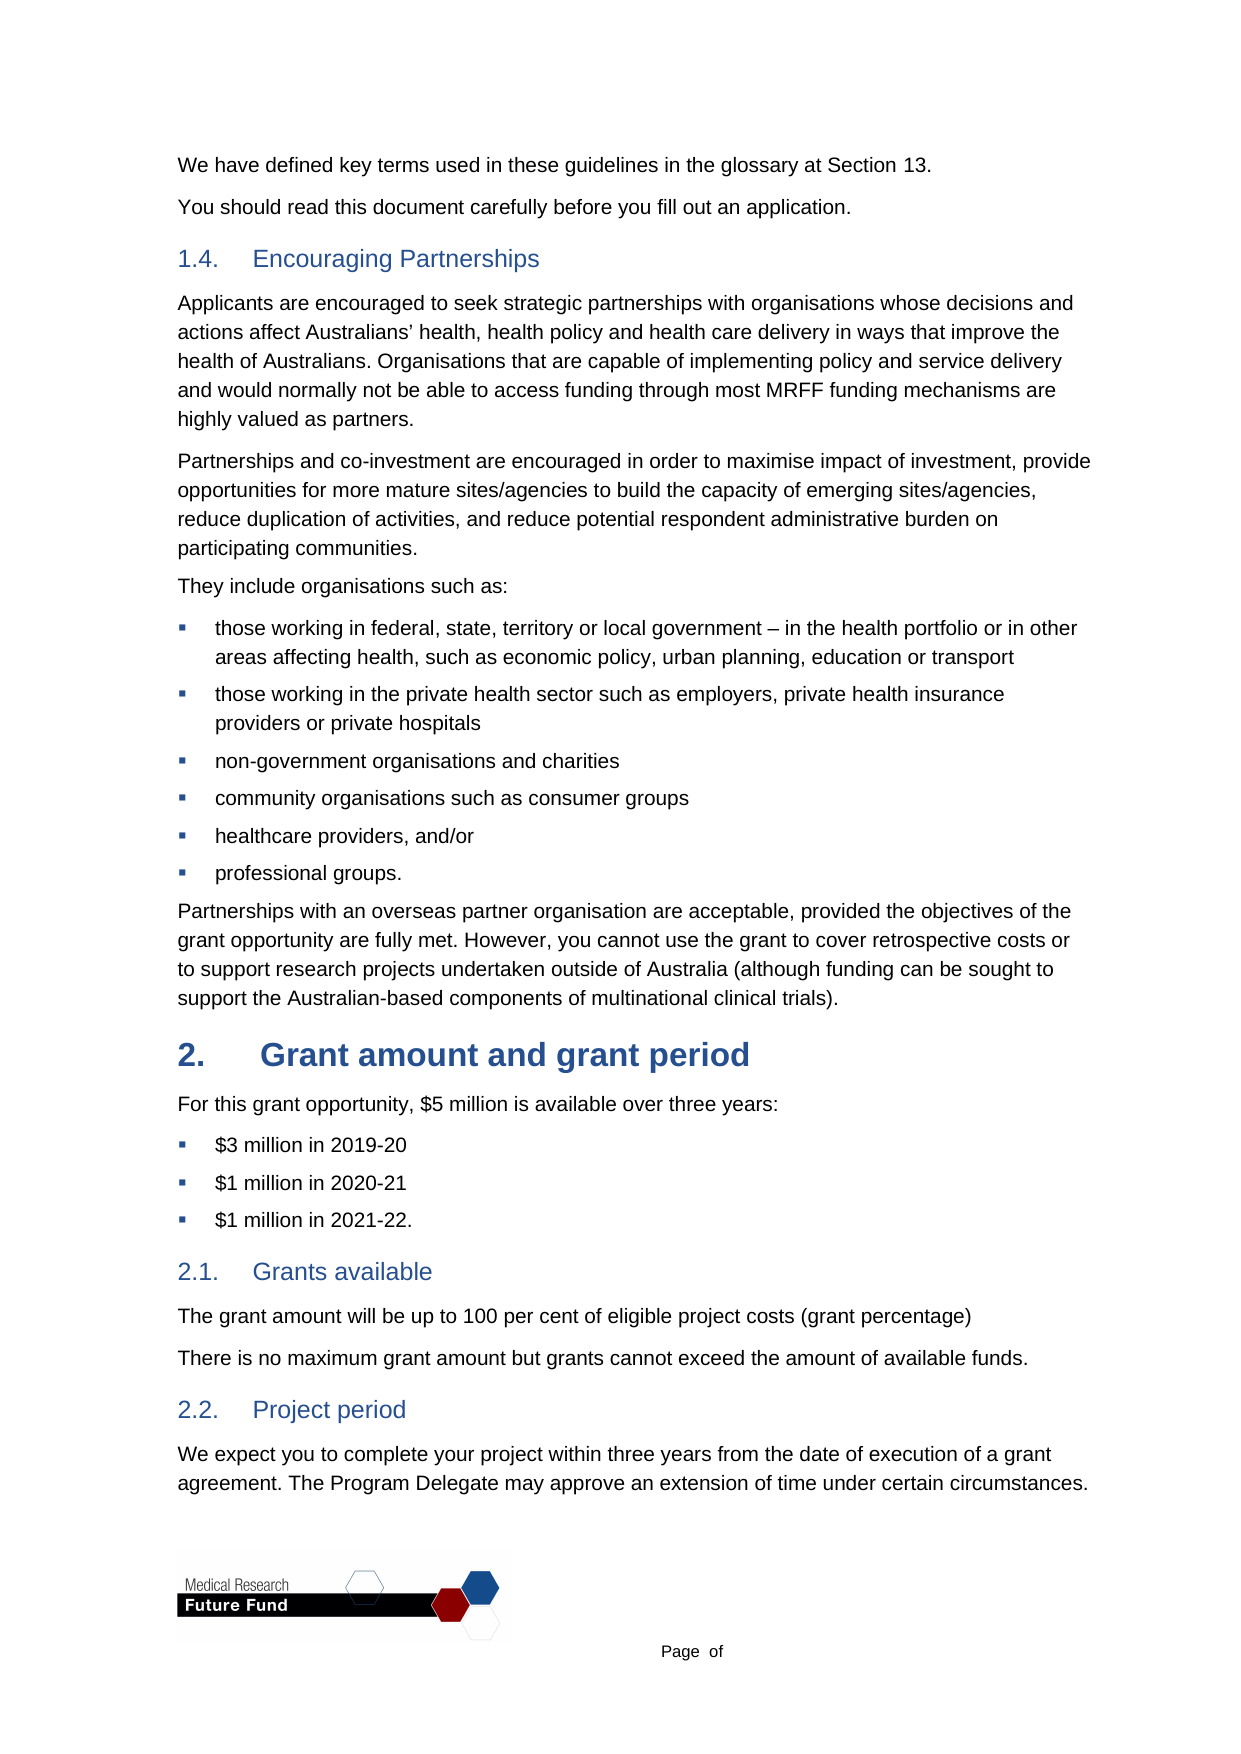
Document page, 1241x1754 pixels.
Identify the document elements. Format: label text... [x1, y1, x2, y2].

list professional groups. [177, 856, 1092, 885]
list There is no maximum grant amount but grants cannot exceed the amount of available funds. [177, 1340, 1092, 1369]
list healthcare providers, and/or [177, 818, 1092, 848]
subtitle Grant amount and grant period [177, 1035, 1092, 1074]
text They include organisations such as: [177, 568, 1092, 598]
list non-government organisations and charities [177, 743, 1092, 773]
text The grant amount will be up to 100 per cent of eligible project costs (grant percentage) [177, 1299, 1092, 1328]
list those working in federal, state, territory or local government – in the health portfolio or in other areas affecting health, such as economic policy, urban planning, education or transport [177, 610, 1092, 668]
picture [177, 1550, 511, 1642]
text Partnerships with an overseas partner organisation are acceptable, provided the objectives of the grant opportunity are fully met. However, you cannot use the grant to cover retrospective costs or to support research projects undertaken outside of Australia (although funding can be sought to support the Australian-based components of multinational clinical trials). [177, 893, 1092, 1010]
list those working in the private health sector such as employers, private health insurance providers or private hospitals [177, 677, 1092, 735]
list $3 million in 2019-20 [177, 1128, 1092, 1157]
list $1 million in 2020-21 [177, 1165, 1092, 1194]
subtitle Grants available [177, 1257, 1092, 1286]
subtitle Project period [177, 1394, 1092, 1424]
text We have defined key terms used in these guidelines in the glossary at Section 13. [177, 148, 1092, 177]
text We expect you to complete your project within three years from the date of execution of a grant agreement. The Program Delegate may approve an extension of time under certain circumstances. [177, 1436, 1092, 1494]
text For this grant opportunity, $5 million is available over three years: [177, 1086, 1092, 1115]
list community organisations such as consumer groups [177, 781, 1092, 810]
list $1 million in 2021-22. [177, 1203, 1092, 1232]
subtitle Encouraging Partnerships [177, 243, 1092, 273]
text You should read this document carefully before you fill out an application. [177, 189, 1092, 218]
list Partnerships and co-investment are encouraged in order to maximise impact of investment, provide opportunities for more mature sites/agencies to build the capacity of emerging sites/agencies, reduce duplication of activities, and reduce potential respondent administrative burden on participating communities. [177, 443, 1092, 560]
text Applicants are encouraged to seek strategic partnerships with organisations whose decisions and actions affect Australians’ health, health policy and health care delivery in ways that improve the health of Australians. Organisations that are capable of implementing policy and service delivery and would normally not be able to access funding through most MRFF funding mechanisms are highly valued as partners. [177, 285, 1092, 431]
